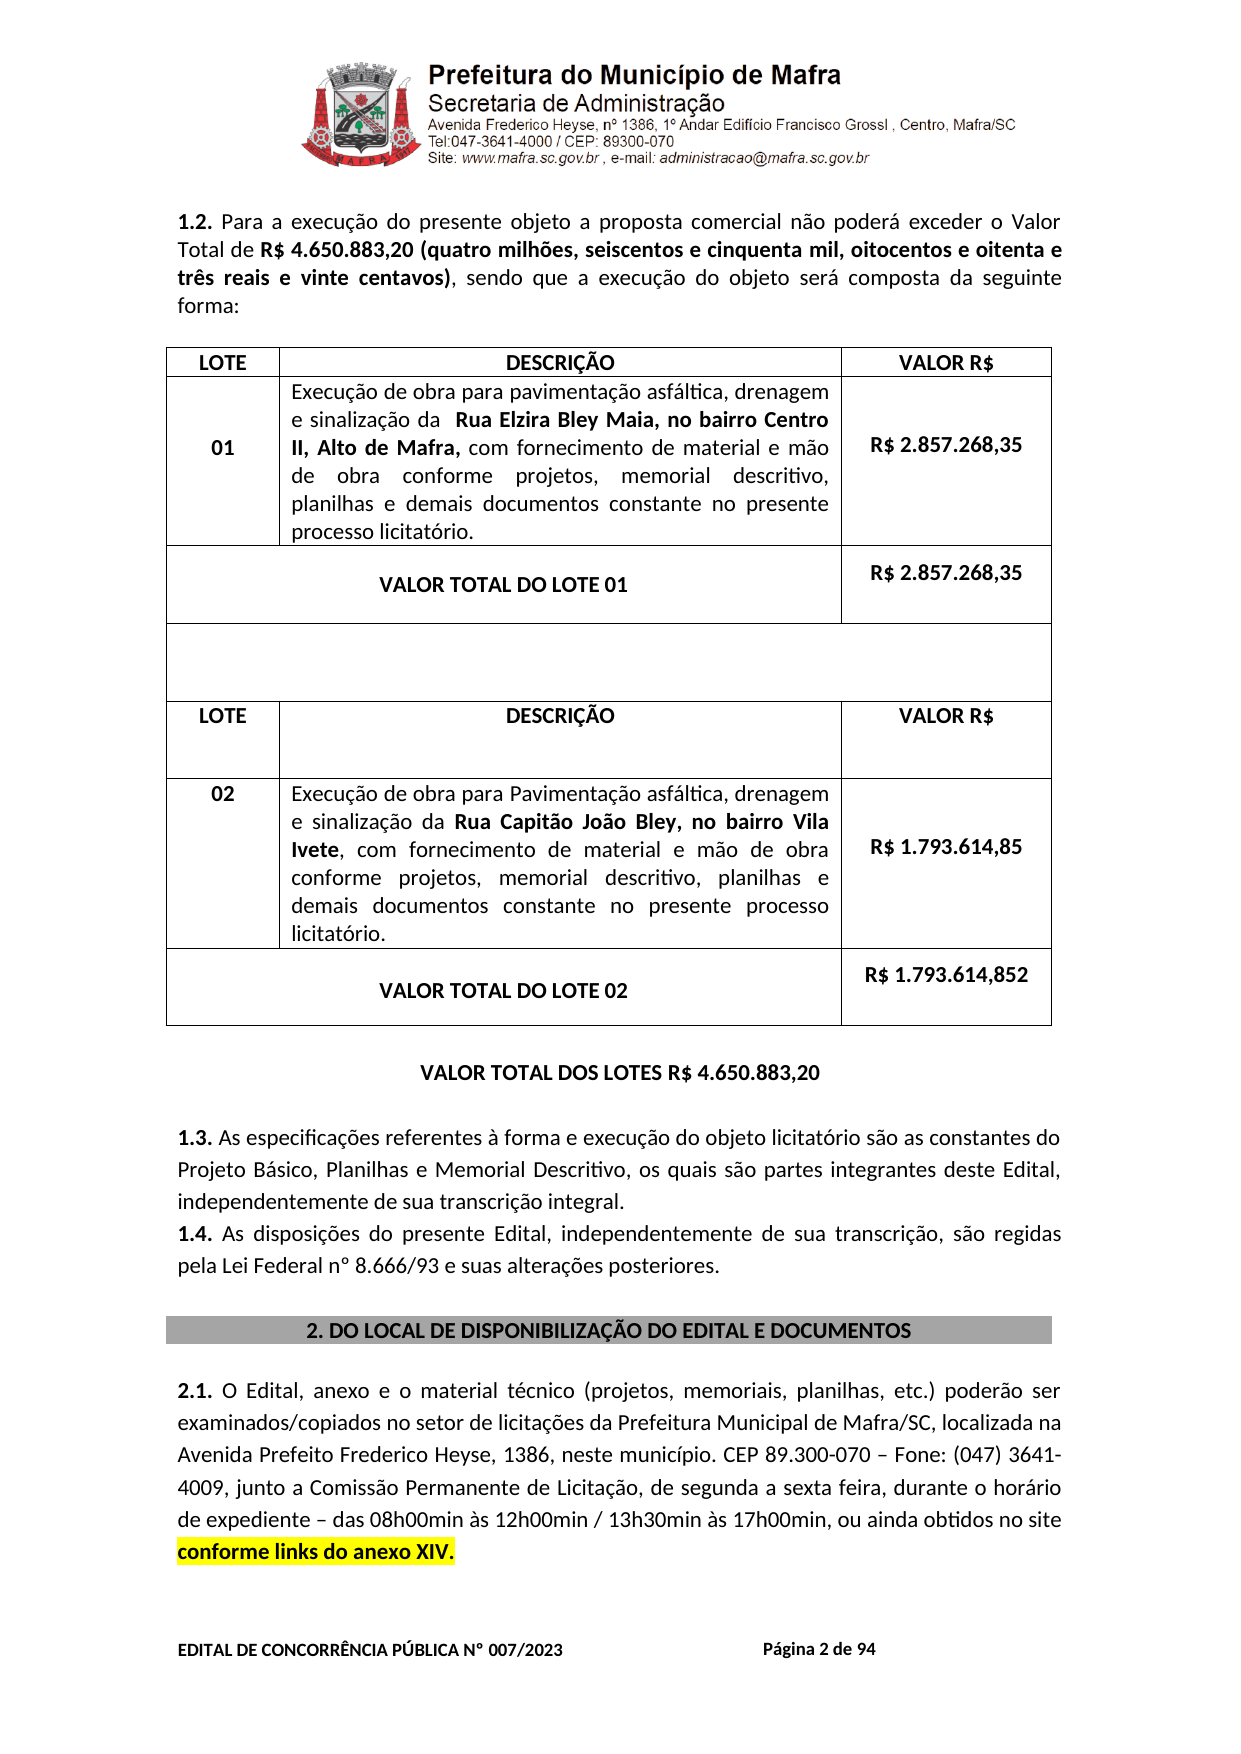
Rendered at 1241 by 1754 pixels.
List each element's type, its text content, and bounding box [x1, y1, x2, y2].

table_header 2. DO LOCAL DE DISPONIBILIZAÇÃO DO EDITAL E DOCUMENTOS [166, 1316, 1052, 1344]
table_cell LOTE [167, 702, 279, 778]
table_cell VALOR TOTAL DO LOTE 02 [167, 949, 841, 1025]
table_cell VALOR TOTAL DO LOTE 01 [167, 546, 841, 623]
table_cell R$ 1.793.614,852 [842, 949, 1051, 1025]
text 1.3. As especificações referentes à forma e execução do objeto licitatório são as constantes do Projeto Básico, Planilhas e Memorial Descritivo, os quais são partes integrantes deste Edital, independentemente de sua transcrição integral. [177, 1123, 1063, 1215]
table_cell [167, 624, 1051, 701]
table_cell Execução de obra para pavimentação asfáltica, drenagem e sinalização da Rua Elzira Bley Maia, no bairro Centro II, Alto de Mafra, com fornecimento de material e mão de obra conforme projetos, memorial descritivo, planilhas e demais documentos constante no presente processo licitatório. [280, 377, 841, 545]
picture [177, 6, 1061, 175]
text 1.4. As disposições do presente Edital, independentemente de sua transcrição, são regidas pela Lei Federal nº 8.666/93 e suas alterações posteriores. [177, 1219, 1063, 1279]
table_cell VALOR R$ [842, 702, 1051, 778]
table_header LOTE [167, 348, 279, 376]
table_cell DESCRIÇÃO [280, 702, 841, 778]
table_cell Execução de obra para Pavimentação asfáltica, drenagem e sinalização da Rua Capitão João Bley, no bairro Vila Ivete, com fornecimento de material e mão de obra conforme projetos, memorial descritivo, planilhas e demais documentos constante no presente processo licitatório. [280, 779, 841, 947]
table_cell 02 [167, 779, 279, 947]
table_header DESCRIÇÃO [280, 348, 841, 376]
table_cell R$ 1.793.614,85 [842, 779, 1051, 947]
text 1.2. Para a execução do presente objeto a proposta comercial não poderá exceder o Valor Total de R$ 4.650.883,20 (quatro milhões, seiscentos e cinquenta mil, oitocentos e oitenta e três reais e vinte centavos), sendo que a execução do objeto será composta da seguinte forma: [177, 207, 1063, 319]
table_cell R$ 2.857.268,35 [842, 377, 1051, 545]
table_cell 01 [167, 377, 279, 545]
text 2.1. O Edital, anexo e o material técnico (projetos, memoriais, planilhas, etc.) poderão ser examinados/copiados no setor de licitações da Prefeitura Municipal de Mafra/SC, localizada na Avenida Prefeito Frederico Heyse, 1386, neste município. CEP 89.300-070 – Fone: (047) 3641-4009, junto a Comissão Permanente de Licitação, de segunda a sexta feira, durante o horário de expediente – das 08h00min às 12h00min / 13h30min às 17h00min, ou ainda obtidos no site conforme links do anexo XIV. [177, 1376, 1063, 1565]
text VALOR TOTAL DOS LOTES R$ 4.650.883,20 [177, 1058, 1063, 1086]
table_header VALOR R$ [842, 348, 1051, 376]
table_cell R$ 2.857.268,35 [842, 546, 1051, 623]
